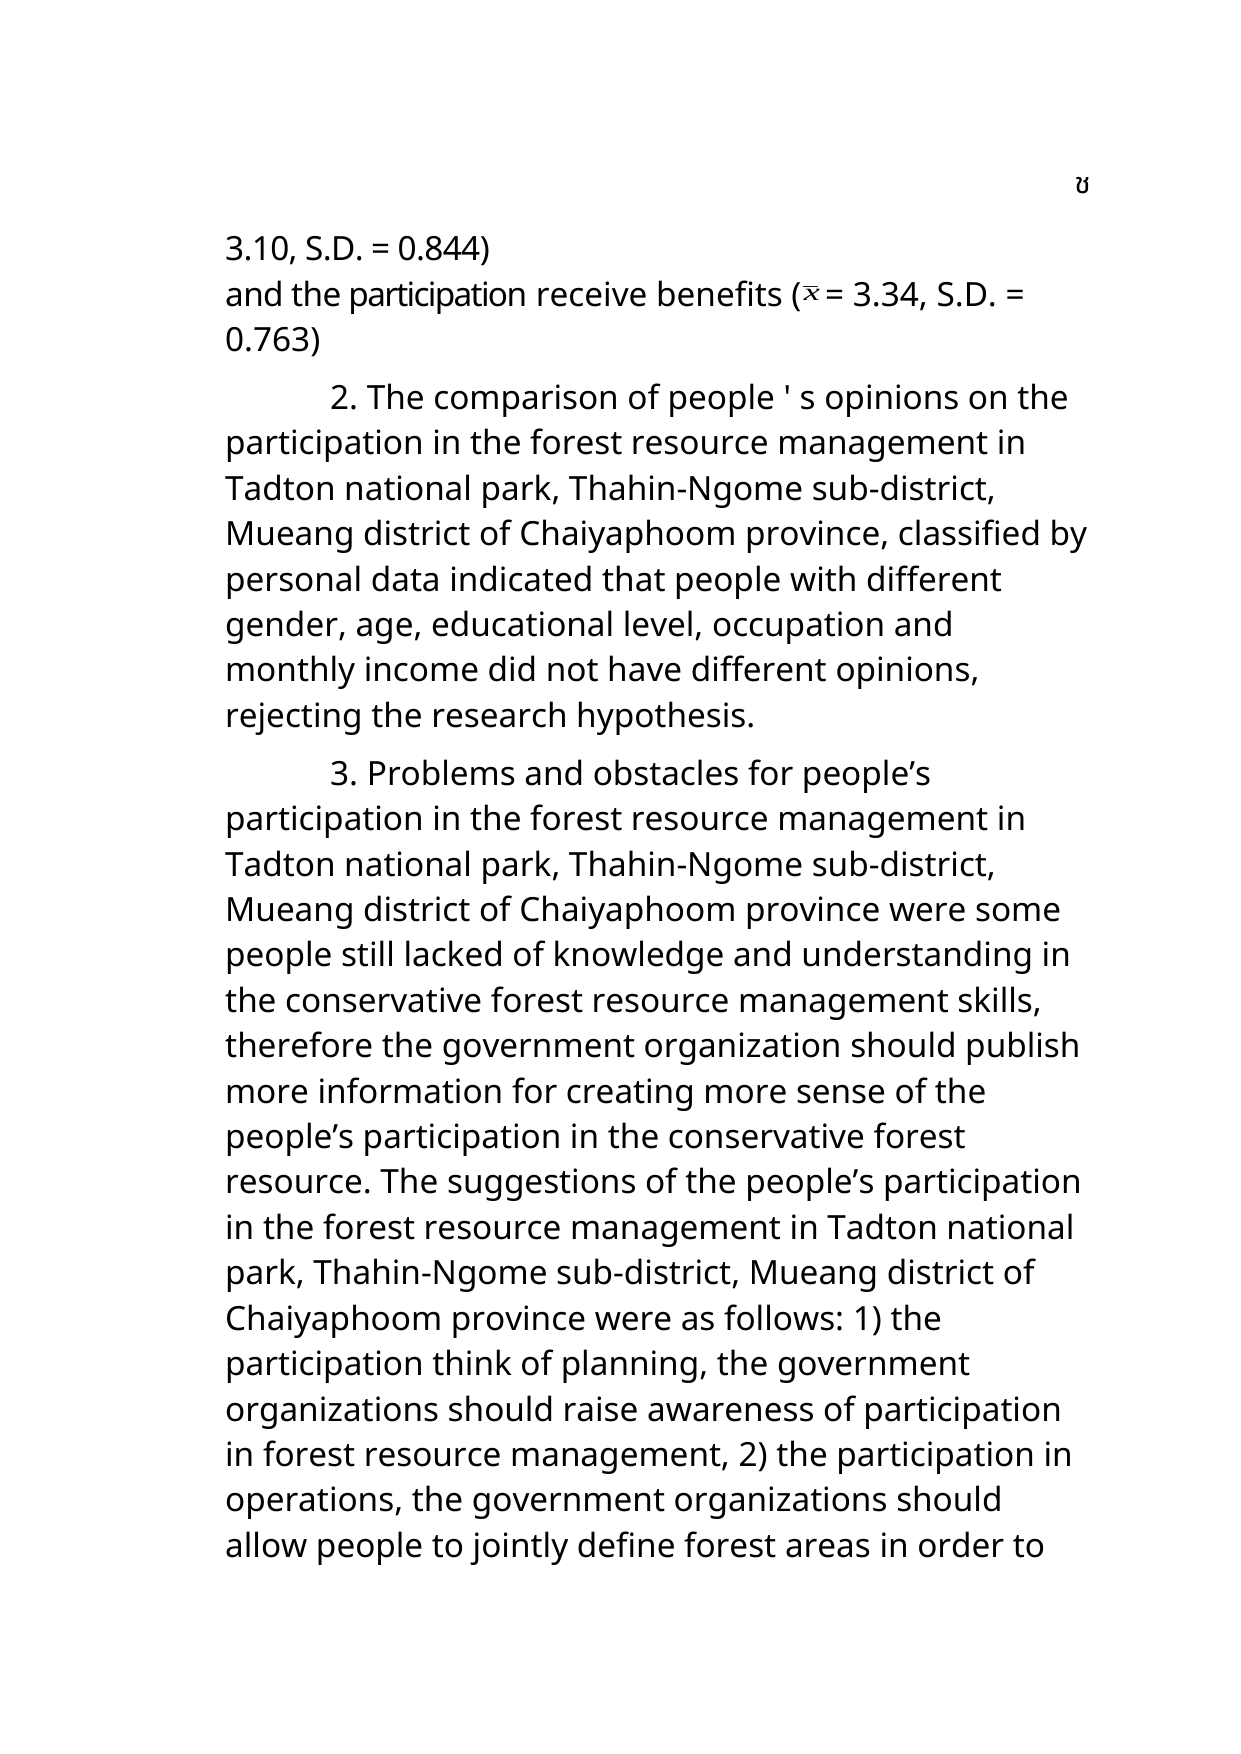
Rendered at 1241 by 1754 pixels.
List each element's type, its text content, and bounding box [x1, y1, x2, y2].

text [225, 749, 1090, 1567]
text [225, 225, 1090, 361]
text 2. The comparison of people ' s opinions on the participation in the forest resource management in Tadton national park, Thahin-Ngome sub-district, Mueang district of Chaiyaphoom province, classified by personal data indicated that people with different gender, age, educational level, occupation and monthly income did not have different opinions, rejecting the research hypothesis. [225, 374, 1090, 737]
